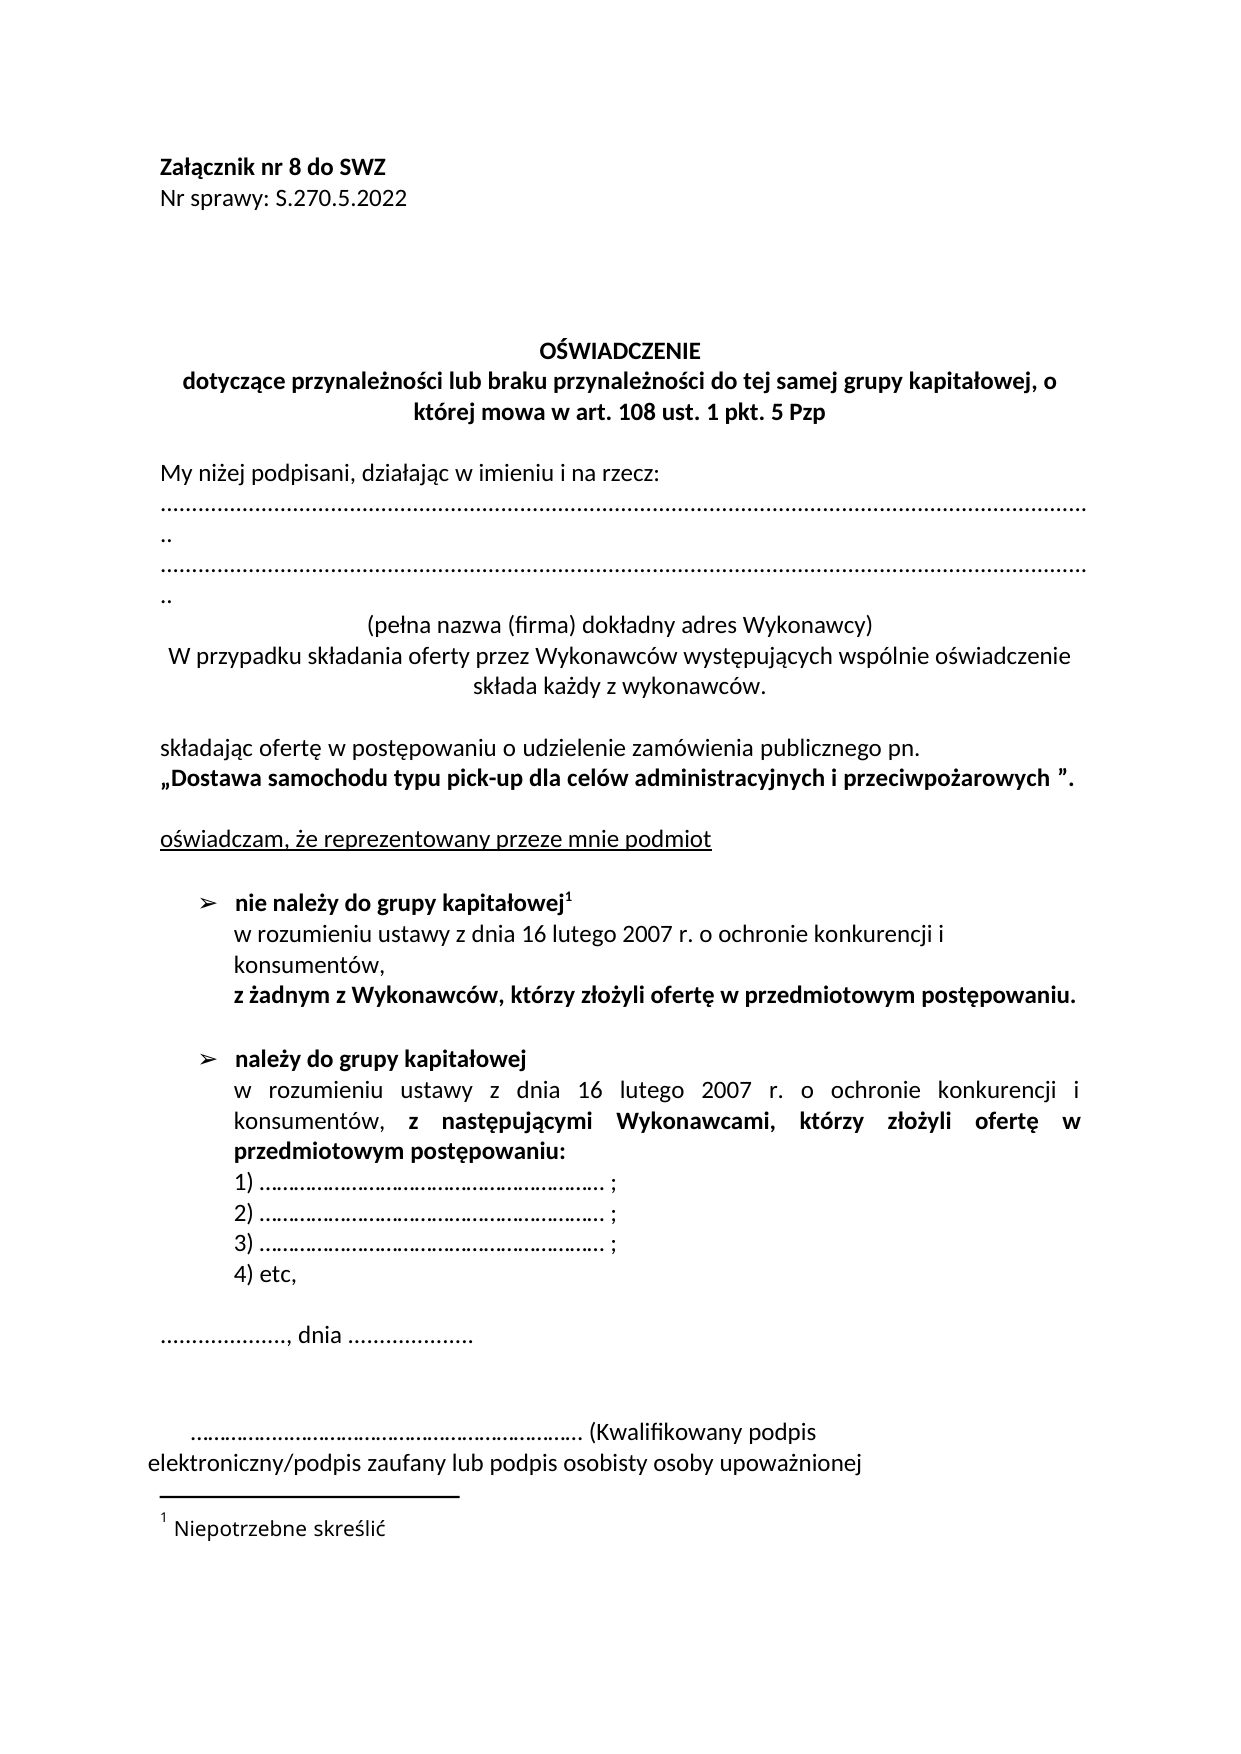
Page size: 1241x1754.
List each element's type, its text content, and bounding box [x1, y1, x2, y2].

text (pełna nazwa (firma) dokładny adres Wykonawcy) [180, 609, 1059, 640]
text z żadnym z Wykonawców, którzy złożyli ofertę w przedmiotowym postępowaniu. [233, 979, 1093, 1010]
text ...................., dnia .................... [160, 1319, 1093, 1349]
text 3) …………………………………………………… ; [233, 1227, 1093, 1258]
text ..................................................................................................................................................... [160, 548, 1093, 609]
text 2) …………………………………………………… ; [233, 1197, 1093, 1227]
text Załącznik nr 8 do SWZ [160, 151, 1093, 182]
text ……………..…………………………………………… (Kwalifikowany podpis [191, 1416, 1093, 1447]
text oświadczam, że reprezentowany przeze mnie podmiot [160, 823, 1093, 854]
text OŚWIADCZENIE [192, 335, 1048, 365]
list nie należy do grupy kapitałowej1 [197, 884, 1093, 918]
text ..................................................................................................................................................... [160, 487, 1093, 548]
text elektroniczny/podpis zaufany lub podpis osobisty osoby upoważnionej [148, 1447, 1093, 1477]
text dotyczące przynależności lub braku przynależności do tej samej grupy kapitałowej, o której mowa w art. 108 ust. 1 pkt. 5 Pzp [159, 365, 1079, 426]
text 1) …………………………………………………… ; [233, 1166, 1093, 1197]
text w rozumieniu ustawy z dnia 16 lutego 2007 r. o ochronie konkurencji i konsumentów, z następującymi Wykonawcami, którzy złożyli ofertę w przedmiotowym postępowaniu: [233, 1074, 1081, 1166]
text Nr sprawy: S.270.5.2022 [160, 182, 1093, 212]
text 1 Niepotrzebne skreślić [160, 1508, 1093, 1543]
text 4) etc, [233, 1258, 1093, 1288]
text w rozumieniu ustawy z dnia 16 lutego 2007 r. o ochronie konkurencji i konsumentów, [233, 918, 1093, 979]
text W przypadku składania oferty przez Wykonawców występujących wspólnie oświadczenie składa każdy z wykonawców. [159, 640, 1080, 701]
text My niżej podpisani, działając w imieniu i na rzecz: [160, 457, 1093, 487]
list należy do grupy kapitałowej [197, 1040, 1093, 1074]
text „Dostawa samochodu typu pick-up dla celów administracyjnych i przeciwpożarowych ”. [160, 762, 1081, 793]
text składając ofertę w postępowaniu o udzielenie zamówienia publicznego pn. [160, 732, 1081, 762]
